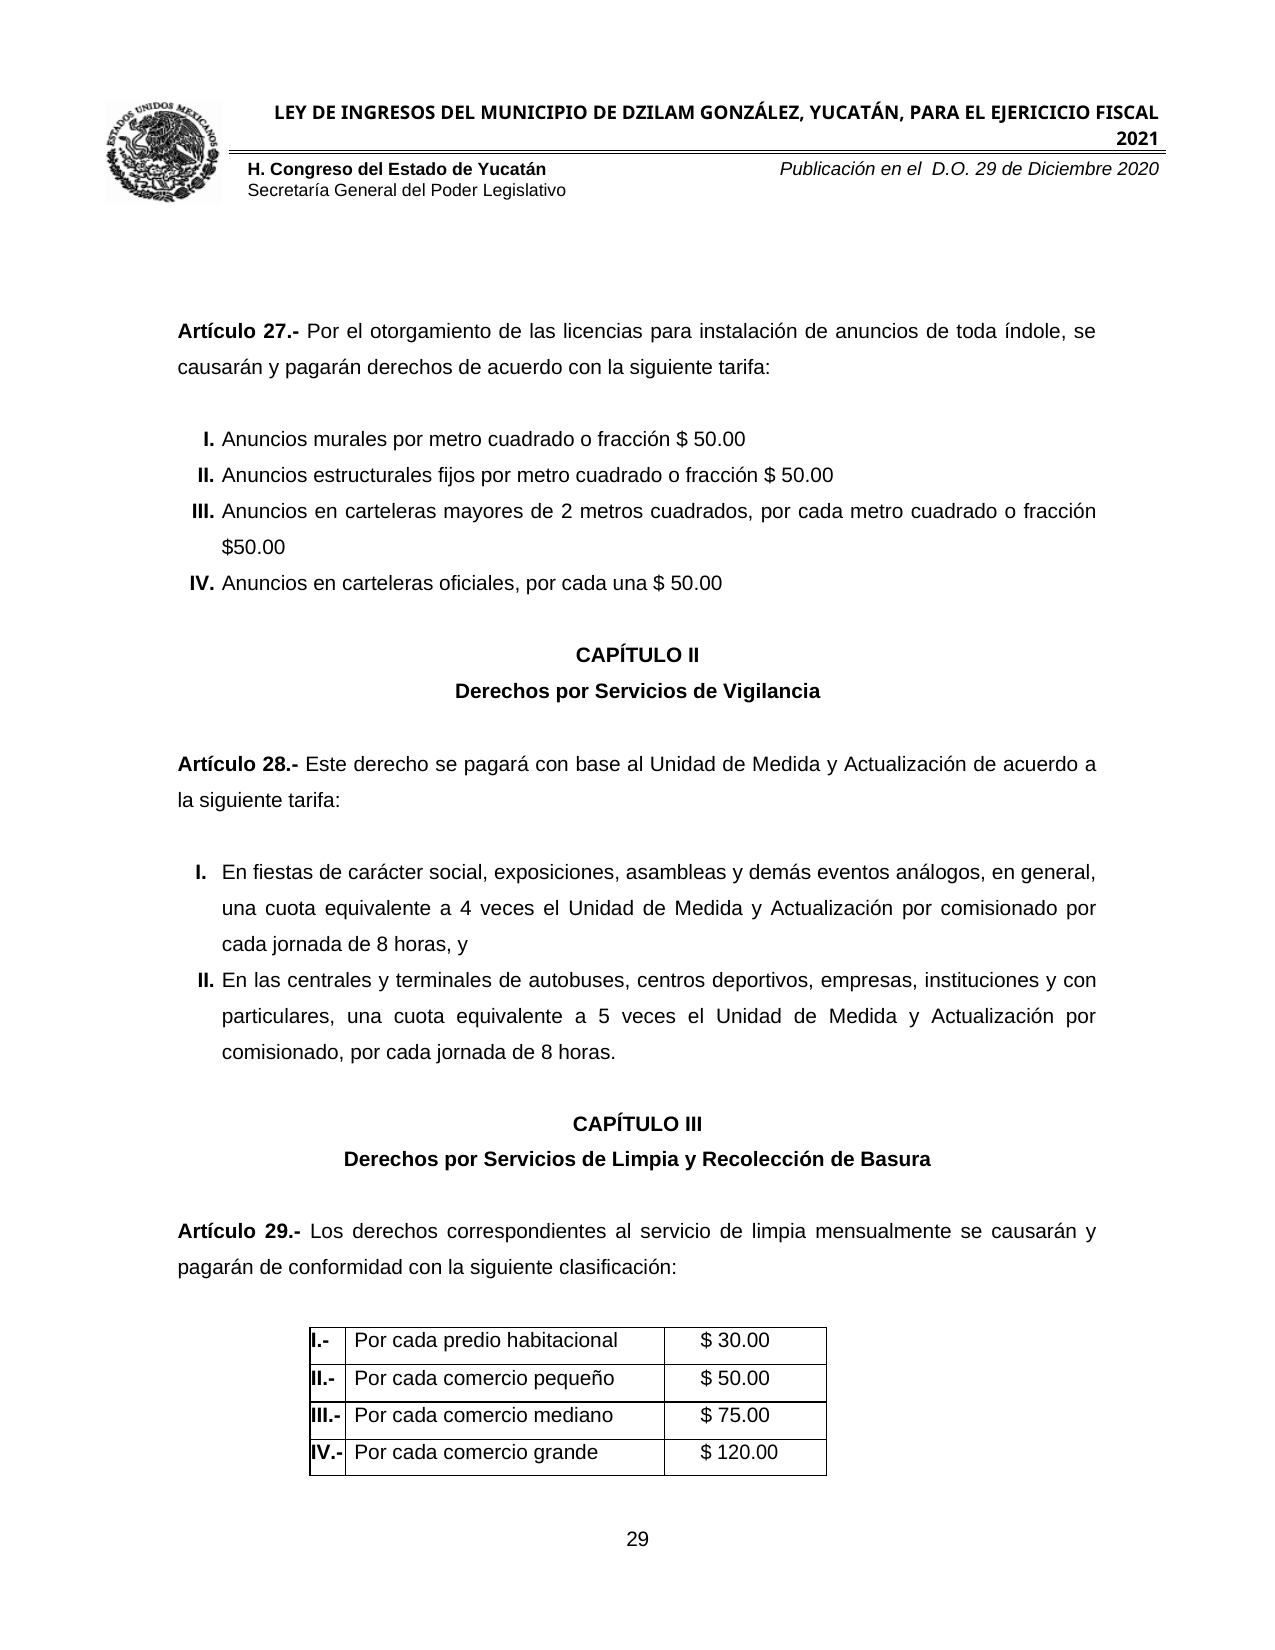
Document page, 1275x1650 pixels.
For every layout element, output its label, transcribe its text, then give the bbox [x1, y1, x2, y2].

text Artículo 29.- Los derechos correspondientes al servicio de limpia mensualmente se causarán y pagarán de conformidad con la siguiente clasificación: [177, 1219, 1098, 1279]
list Anuncios estructurales fijos por metro cuadrado o fracción $ 50.00 [215, 463, 1098, 487]
text Derechos por Servicios de Limpia y Recolección de Basura [177, 1147, 1098, 1171]
text Artículo 28.- Este derecho se pagará con base al Unidad de Medida y Actualización de acuerdo a la siguiente tarifa: [177, 752, 1098, 812]
table_cell II.- [311, 1365, 345, 1401]
table_cell Por cada comercio mediano [346, 1403, 664, 1438]
text Artículo 27.- Por el otorgamiento de las licencias para instalación de anuncios de toda índole, se causarán y pagarán derechos de acuerdo con la siguiente tarifa: [177, 319, 1098, 379]
list En las centrales y terminales de autobuses, centros deportivos, empresas, instituciones y con particulares, una cuota equivalente a 5 veces el Unidad de Medida y Actualización por comisionado, por cada jornada de 8 horas. [215, 968, 1098, 1063]
table_cell III.- [311, 1403, 345, 1438]
table_cell IV.- [311, 1440, 345, 1475]
table_cell Por cada comercio grande [346, 1440, 664, 1475]
text CAPÍTULO II [177, 643, 1098, 667]
list Anuncios murales por metro cuadrado o fracción $ 50.00 [215, 427, 1098, 451]
table_cell Por cada comercio pequeño [346, 1365, 664, 1401]
table_header I.- [311, 1328, 345, 1364]
table_cell $ 50.00 [665, 1365, 826, 1401]
table_header $ 30.00 [665, 1328, 826, 1364]
text CAPÍTULO III [177, 1111, 1098, 1135]
list Anuncios en carteleras mayores de 2 metros cuadrados, por cada metro cuadrado o fracción $50.00 [215, 499, 1098, 559]
table_header Por cada predio habitacional [346, 1328, 664, 1364]
table_cell $ 75.00 [665, 1403, 826, 1438]
text Derechos por Servicios de Vigilancia [177, 679, 1098, 703]
list En fiestas de carácter social, exposiciones, asambleas y demás eventos análogos, en general, una cuota equivalente a 4 veces el Unidad de Medida y Actualización por comisionado por cada jornada de 8 horas, y [207, 860, 1098, 956]
list Anuncios en carteleras oficiales, por cada una $ 50.00 [215, 571, 1098, 595]
table_cell $ 120.00 [665, 1440, 826, 1475]
